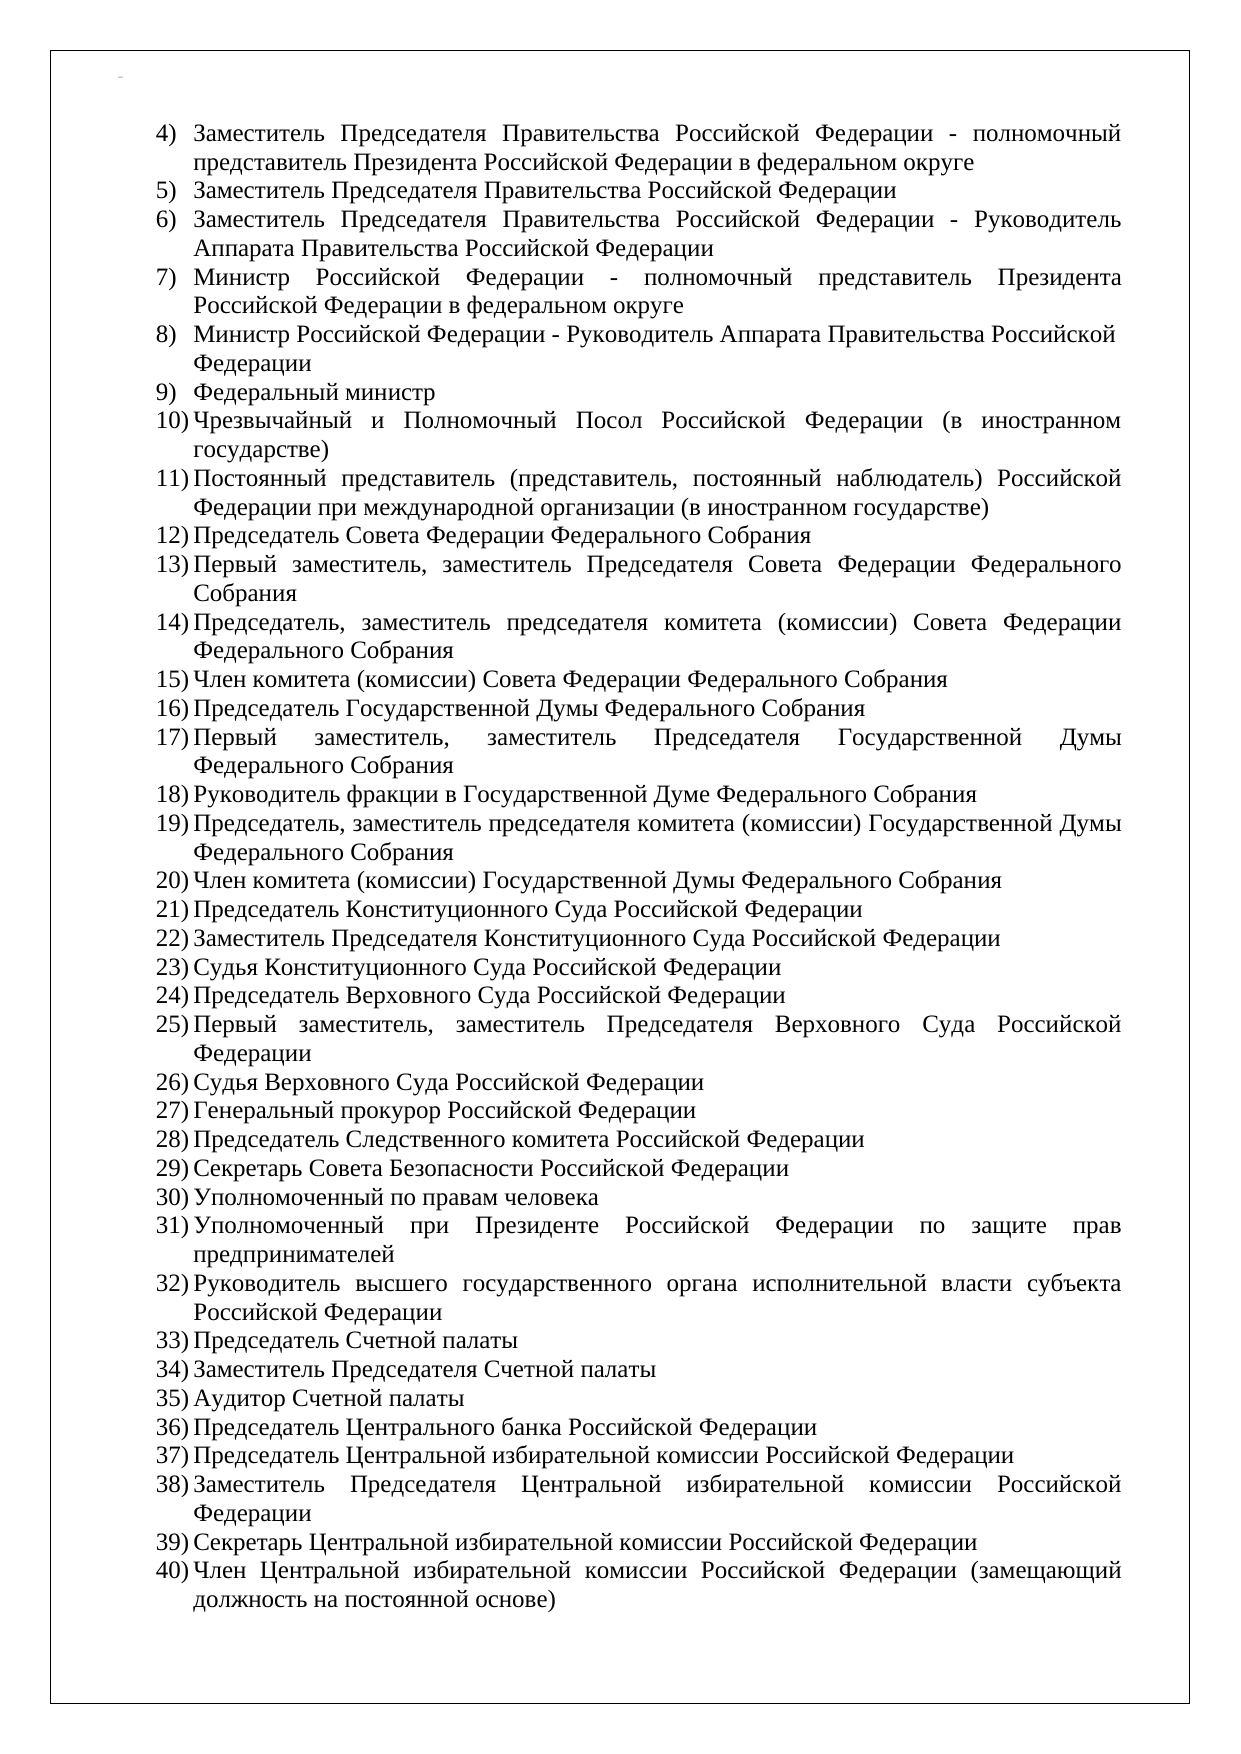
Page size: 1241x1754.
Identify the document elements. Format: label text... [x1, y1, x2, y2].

list Председатель Государственной Думы Федерального Собрания [156, 693, 1122, 722]
list Секретарь Центральной избирательной комиссии Российской Федерации [156, 1527, 1122, 1556]
list Уполномоченный по правам человека [156, 1182, 1122, 1211]
list Заместитель Председателя Счетной палаты [156, 1354, 1122, 1383]
list Председатель Центрального банка Российской Федерации [156, 1412, 1122, 1441]
list Федеральный министр [156, 377, 1122, 406]
list Уполномоченный при Президенте Российской Федерации по защите прав предпринимателей [156, 1211, 1122, 1268]
list Председатель Центральной избирательной комиссии Российской Федерации [156, 1441, 1122, 1469]
list Председатель, заместитель председателя комитета (комиссии) Государственной Думы Федерального Собрания [156, 808, 1122, 866]
list Аудитор Счетной палаты [156, 1383, 1122, 1412]
list Министр Российской Федерации - Руководитель Аппарата Правительства Российской Федерации [156, 319, 1122, 377]
list Председатель Следственного комитета Российской Федерации [156, 1124, 1122, 1153]
list Чрезвычайный и Полномочный Посол Российской Федерации (в иностранном государстве) [156, 406, 1122, 463]
list Секретарь Совета Безопасности Российской Федерации [156, 1153, 1122, 1182]
list Судья Верховного Суда Российской Федерации [156, 1067, 1122, 1096]
list Министр Российской Федерации - полномочный представитель Президента Российской Федерации в федеральном округе [156, 262, 1122, 319]
list Генеральный прокурор Российской Федерации [156, 1096, 1122, 1124]
list Первый заместитель, заместитель Председателя Государственной Думы Федерального Собрания [156, 722, 1122, 779]
list Член комитета (комиссии) Совета Федерации Федерального Собрания [156, 664, 1122, 693]
list Председатель, заместитель председателя комитета (комиссии) Совета Федерации Федерального Собрания [156, 607, 1122, 664]
list Заместитель Председателя Правительства Российской Федерации - полномочный представитель Президента Российской Федерации в федеральном округе [156, 118, 1122, 176]
list Заместитель Председателя Правительства Российской Федерации [156, 176, 1122, 204]
list Заместитель Председателя Правительства Российской Федерации - Руководитель Аппарата Правительства Российской Федерации [156, 204, 1122, 262]
list Председатель Совета Федерации Федерального Собрания [156, 521, 1122, 549]
list Член комитета (комиссии) Государственной Думы Федерального Собрания [156, 866, 1122, 894]
list Заместитель Председателя Конституционного Суда Российской Федерации [156, 923, 1122, 952]
list Первый заместитель, заместитель Председателя Верховного Суда Российской Федерации [156, 1009, 1122, 1067]
list Первый заместитель, заместитель Председателя Совета Федерации Федерального Собрания [156, 549, 1122, 607]
list Руководитель фракции в Государственной Думе Федерального Собрания [156, 779, 1122, 808]
list Председатель Счетной палаты [156, 1326, 1122, 1354]
list Постоянный представитель (представитель, постоянный наблюдатель) Российской Федерации при международной организации (в иностранном государстве) [156, 463, 1122, 521]
list Председатель Верховного Суда Российской Федерации [156, 981, 1122, 1009]
list Председатель Конституционного Суда Российской Федерации [156, 894, 1122, 923]
list Судья Конституционного Суда Российской Федерации [156, 952, 1122, 981]
list Руководитель высшего государственного органа исполнительной власти субъекта Российской Федерации [156, 1268, 1122, 1326]
list Заместитель Председателя Центральной избирательной комиссии Российской Федерации [156, 1469, 1122, 1527]
list Член Центральной избирательной комиссии Российской Федерации (замещающий должность на постоянной основе) [156, 1556, 1122, 1613]
